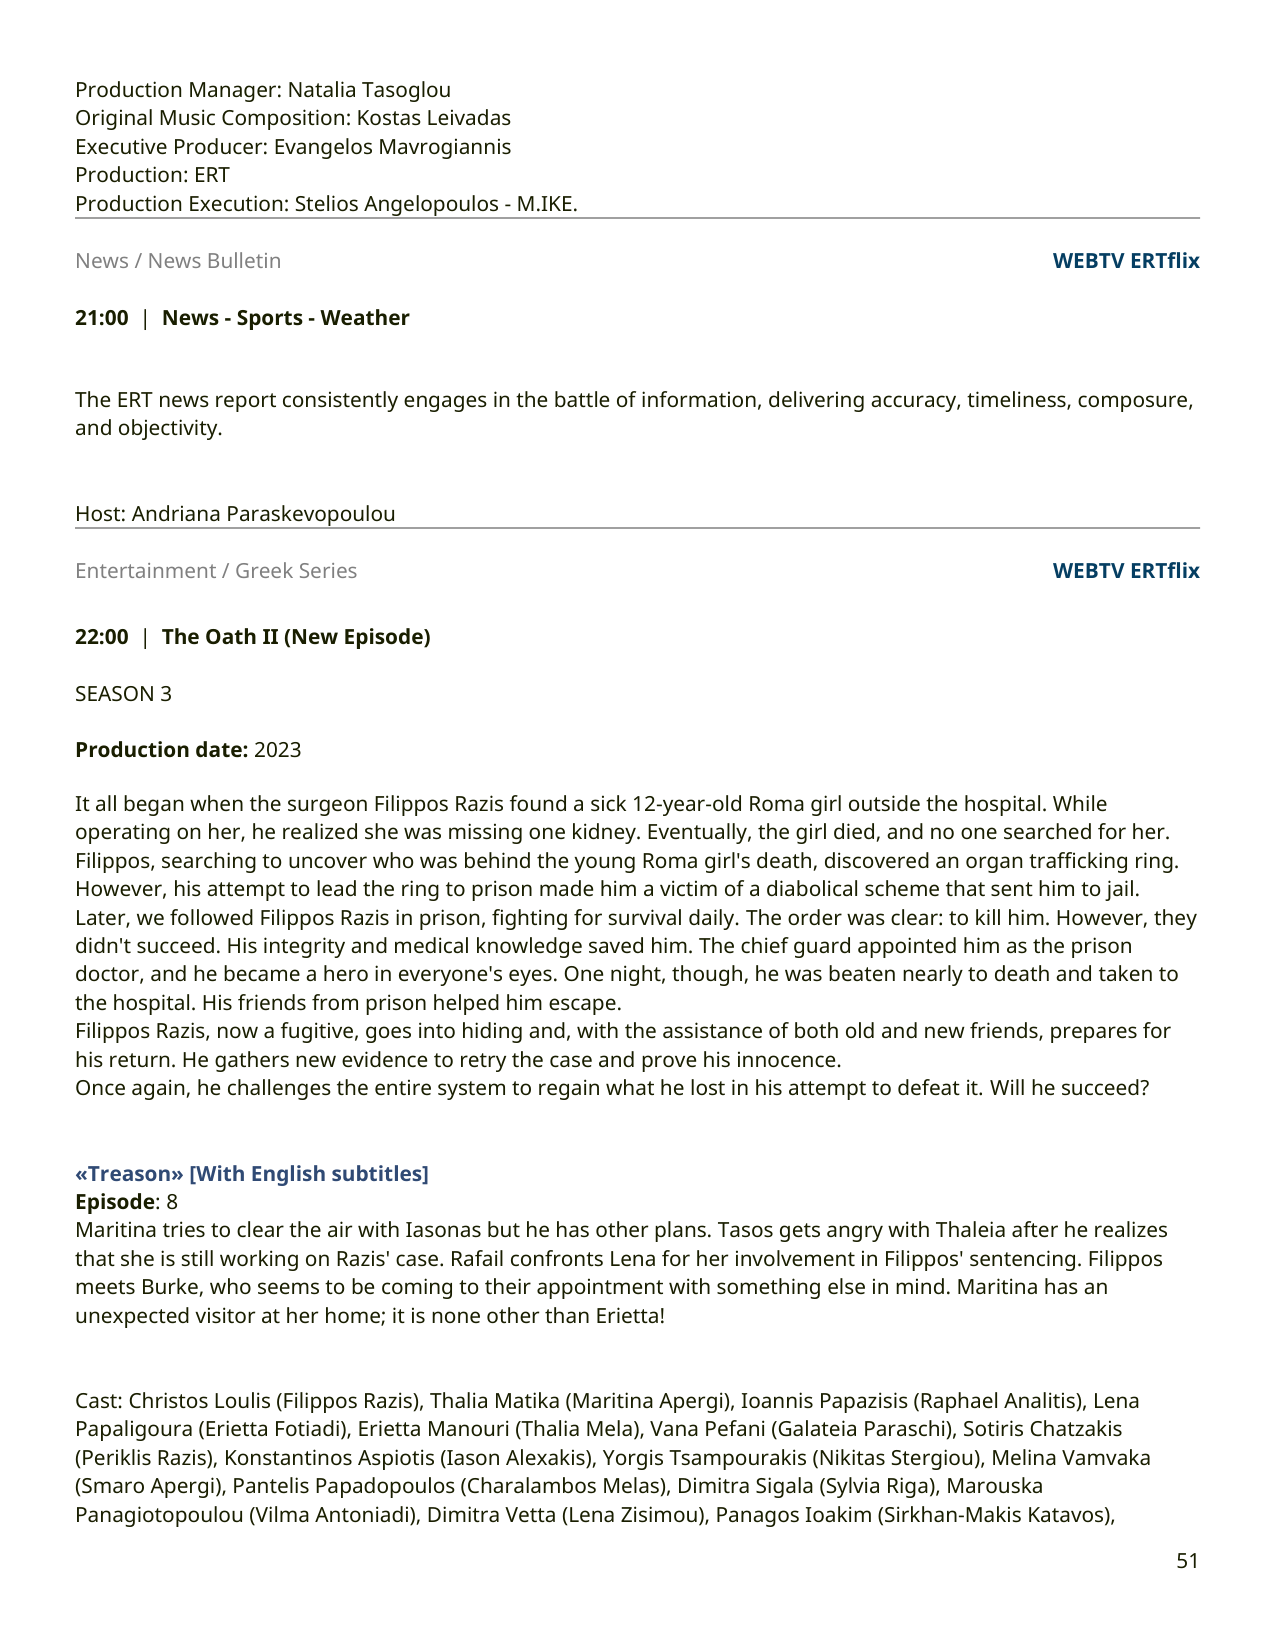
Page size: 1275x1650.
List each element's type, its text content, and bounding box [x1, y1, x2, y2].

text Host: Andriana Paraskevopoulou [75, 442, 1200, 527]
text It all began when the surgeon Filippos Razis found a sick 12-year-old Roma girl outside the hospital. While operating on her, he realized she was missing one kidney. Eventually, the girl died, and no one searched for her. Filippos, searching to uncover who was behind the young Roma girl's death, discovered an organ trafficking ring. However, his attempt to lead the ring to prison made him a victim of a diabolical scheme that sent him to jail. Later, we followed Filippos Razis in prison, fighting for survival daily. The order was clear: to kill him. However, they didn't succeed. His integrity and medical knowledge saved him. The chief guard appointed him as the prison doctor, and he became a hero in everyone's eyes. One night, though, he was beaten nearly to death and taken to the hospital. His friends from prison helped him escape. Filippos Razis, now a fugitive, goes into hiding and, with the assistance of both old and new friends, prepares for his return. He gathers new evidence to retry the case and prove his innocence. Once again, he challenges the entire system to regain what he lost in his attempt to defeat it. Will he succeed? [75, 789, 1200, 1102]
text 22:00 | The Oath II (New Episode) SEASON 3 Production date: 2023 [75, 584, 1200, 764]
text The ERT news report consistently engages in the battle of information, delivering accuracy, timeliness, composure, and objectivity. [75, 385, 1200, 442]
table_header WEBTV ERTflix [638, 246, 1200, 274]
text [75, 1329, 1200, 1528]
text «Treason» [With English subtitles] Episode: 8 [75, 1102, 1200, 1216]
text Maritina tries to clear the air with Iasonas but he has other plans. Tasos gets angry with Thaleia after he realizes that she is still working on Razis' case. Rafail confronts Lena for her involvement in Filippos' sentencing. Filippos meets Burke, who seems to be coming to their appointment with something else in mind. Maritina has an unexpected visitor at her home; it is none other than Erietta! [75, 1216, 1200, 1329]
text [75, 75, 1200, 217]
table_header News / News Bulletin [75, 246, 637, 274]
table_header WEBTV ERTflix [638, 556, 1200, 584]
text 21:00 | News - Sports - Weather [75, 274, 1200, 360]
table_header Entertainment / Greek Series [75, 556, 637, 584]
